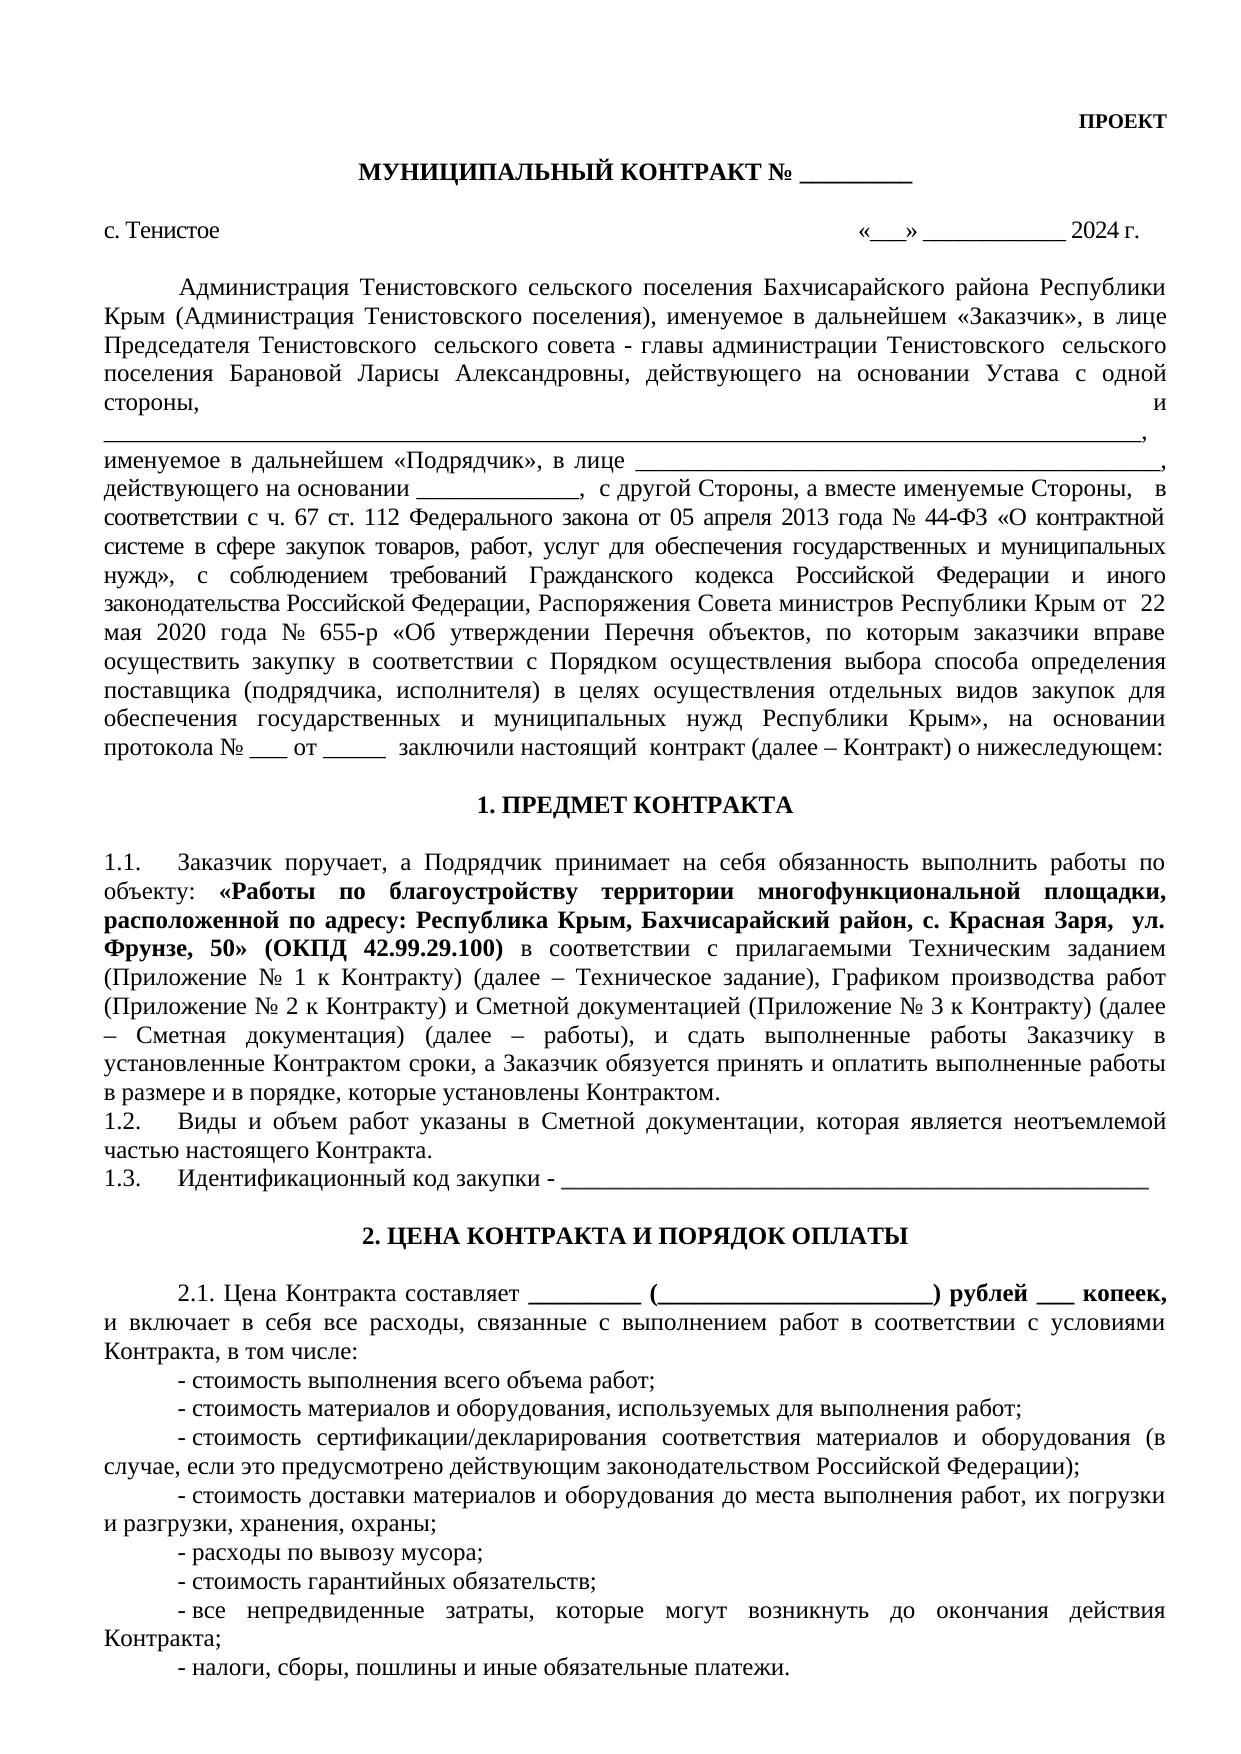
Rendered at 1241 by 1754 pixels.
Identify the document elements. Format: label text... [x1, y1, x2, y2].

text - стоимость доставки материалов и оборудования до места выполнения работ, их погрузки и разгрузки, хранения, охраны; [103, 1480, 1167, 1537]
text - все непредвиденные затраты, которые могут возникнуть до окончания действия Контракта; [103, 1595, 1167, 1652]
text - расходы по вывозу мусора; [103, 1537, 1167, 1566]
text - стоимость сертификации/декларирования соответствия материалов и оборудования (в случае, если это предусмотрено действующим законодательством Российской Федерации); [103, 1422, 1167, 1480]
list Заказчик поручает, а Подрядчик принимает на себя обязанность выполнить работы по объекту: «Работы по благоустройству территории многофункциональной площадки, расположенной по адресу: Республика Крым, Бахчисарайский район, с. Красная Заря, ул. Фрунзе, 50» (ОКПД 42.99.29.100) в соответствии с прилагаемыми Техническим заданием (Приложение № 1 к Контракту) (далее – Техническое задание), Графиком производства работ (Приложение № 2 к Контракту) и Сметной документацией (Приложение № 3 к Контракту) (далее – Сметная документация) (далее – работы), и сдать выполненные работы Заказчику в установленные Контрактом сроки, а Заказчик обязуется принять и оплатить выполненные работы в размере и в порядке, которые установлены Контрактом. [103, 847, 1167, 1106]
text Администрация Тенистовского сельского поселения Бахчисарайского района Республики Крым (Администрация Тенистовского поселения), именуемое в дальнейшем «Заказчик», в лице Председателя Тенистовского сельского совета - главы администрации Тенистовского сельского поселения Барановой Ларисы Александровны, действующего на основании Устава с одной стороны, и ___________________________________________________________________________________, именуемое в дальнейшем «Подрядчик», в лице __________________________________________, действующего на основании _____________, с другой Стороны, а вместе именуемые Стороны, в соответствии с ч. 67 ст. 112 Федерального закона от 05 апреля 2013 года № 44-ФЗ «О контрактной системе в сфере закупок товаров, работ, услуг для обеспечения государственных и муниципальных нужд», с соблюдением требований Гражданского кодекса Российской Федерации и иного законодательства Российской Федерации, Распоряжения Совета министров Республики Крым от 22 мая 2020 года № 655-р «Об утверждении Перечня объектов, по которым заказчики вправе осуществить закупку в соответствии с Порядком осуществления выбора способа определения поставщика (подрядчика, исполнителя) в целях осуществления отдельных видов закупок для обеспечения государственных и муниципальных нужд Республики Крым», на основании протокола № ___ от _____ заключили настоящий контракт (далее – Контракт) о нижеследующем: [103, 272, 1167, 761]
text 2. ЦЕНА КОНТРАКТА И ПОРЯДОК ОПЛАТЫ [103, 1221, 1167, 1250]
text 1. ПРЕДМЕТ КОНТРАКТА [103, 790, 1167, 818]
table_header «___» ____________ 2024 г. [622, 215, 1152, 243]
text - стоимость материалов и оборудования, используемых для выполнения работ; [103, 1393, 1167, 1422]
list Виды и объем работ указаны в Сметной документации, которая является неотъемлемой частью настоящего Контракта. [103, 1106, 1167, 1163]
text - налоги, сборы, пошлины и иные обязательные платежи. [103, 1652, 1167, 1681]
text МУНИЦИПАЛЬНЫЙ КОНТРАКТ № _________ [103, 157, 1167, 186]
text - стоимость гарантийных обязательств; [103, 1566, 1167, 1595]
text 2.1. Цена Контракта составляет _________ (______________________) рублей ___ копеек, и включает в себя все расходы, связанные с выполнением работ в соответствии с условиями Контракта, в том числе: [103, 1278, 1167, 1365]
table_header с. Тенистое [92, 215, 622, 243]
text ПРОЕКТ [103, 109, 1167, 133]
text - стоимость выполнения всего объема работ; [103, 1365, 1167, 1393]
list Идентификационный код закупки - _______________________________________________ [103, 1163, 1167, 1192]
